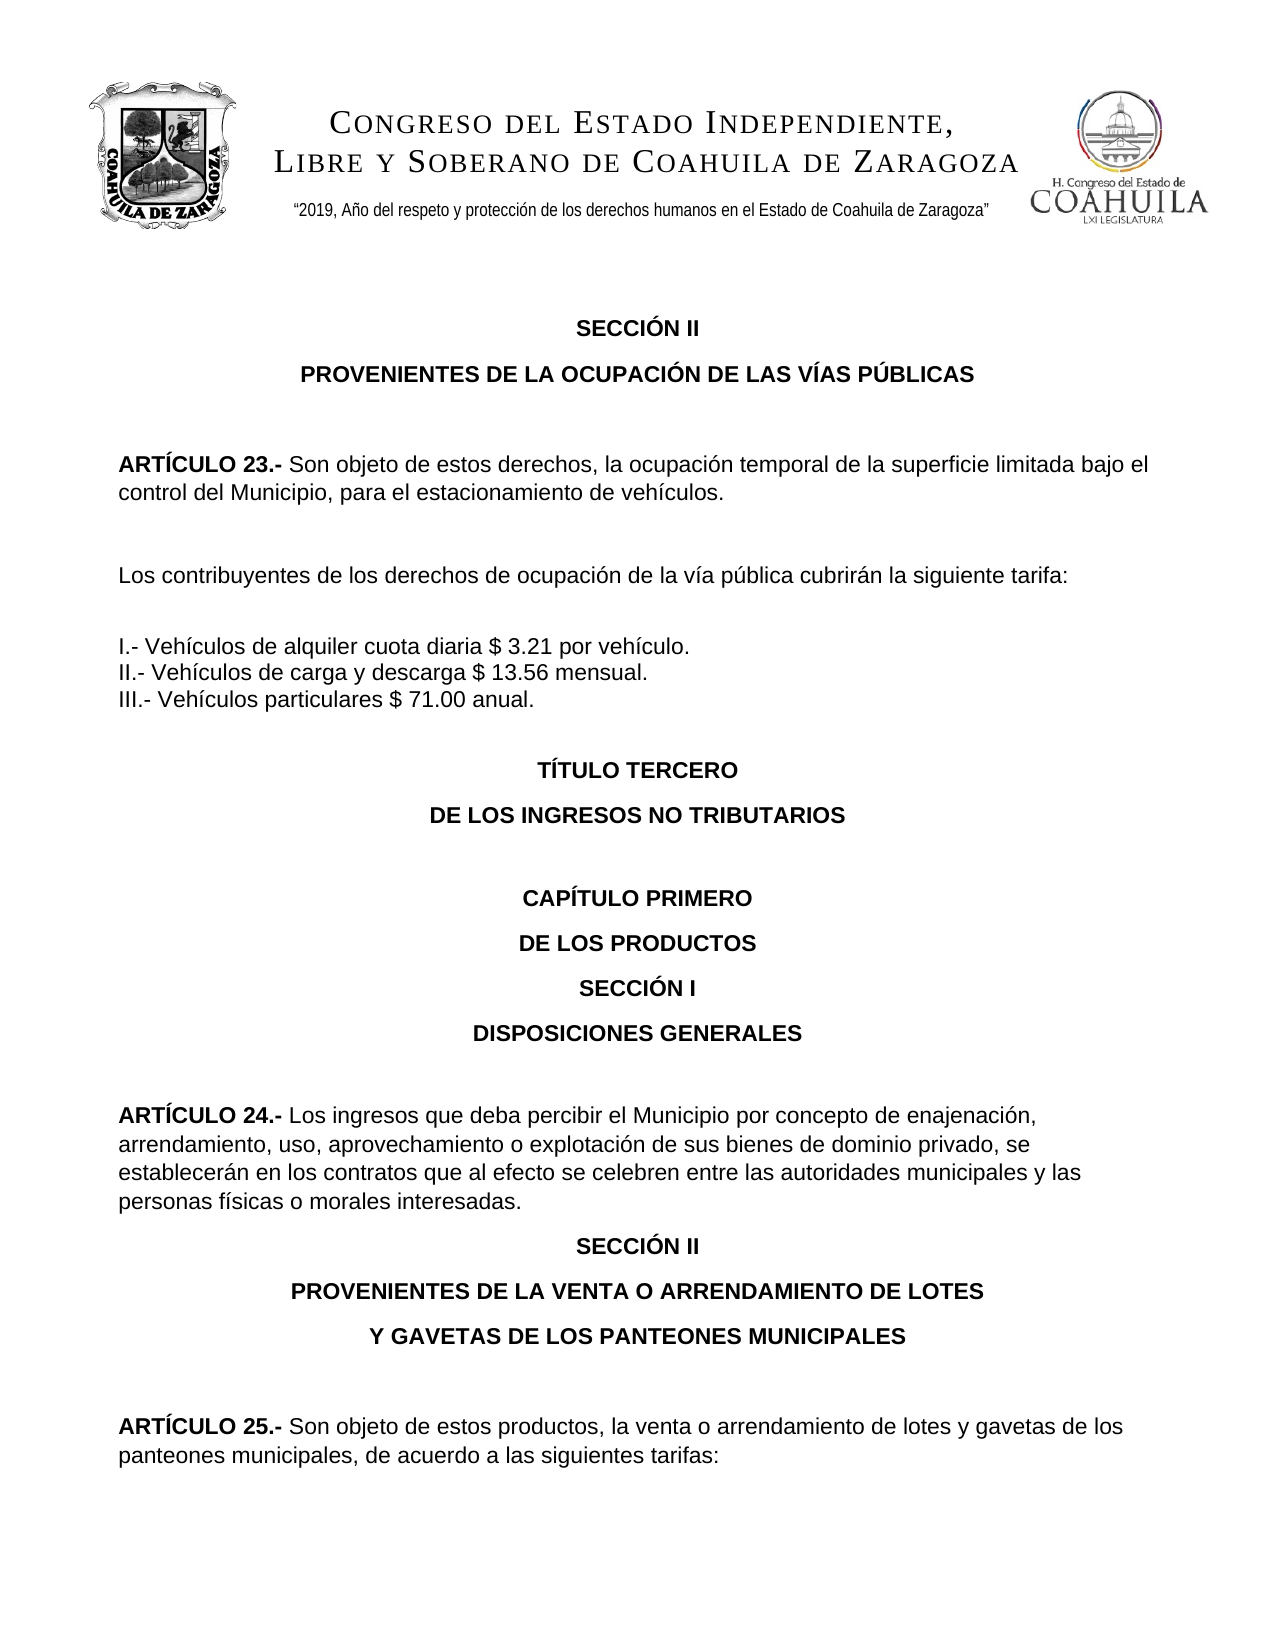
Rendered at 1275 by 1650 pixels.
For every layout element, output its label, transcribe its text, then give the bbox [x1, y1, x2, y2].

text SECCIÓN II [118, 1233, 1157, 1259]
text ARTÍCULO 24.- Los ingresos que deba percibir el Municipio por concepto de enajenación, arrendamiento, uso, aprovechamiento o explotación de sus bienes de dominio privado, se establecerán en los contratos que al efecto se celebren entre las autoridades municipales y las personas físicas o morales interesadas. [118, 1102, 1157, 1214]
text TÍTULO TERCERO [118, 757, 1157, 783]
text I.- Vehículos de alquiler cuota diaria $ 3.21 por vehículo. [118, 633, 1152, 659]
text DE LOS PRODUCTOS [118, 930, 1157, 956]
text Y GAVETAS DE LOS PANTEONES MUNICIPALES [118, 1323, 1157, 1349]
text CAPÍTULO PRIMERO [118, 885, 1157, 911]
picture [88, 82, 237, 229]
text DE LOS INGRESOS NO TRIBUTARIOS [118, 802, 1157, 829]
text DISPOSICIONES GENERALES [118, 1020, 1157, 1046]
text Los contribuyentes de los derechos de ocupación de la vía pública cubrirán la siguiente tarifa: [118, 562, 1152, 588]
text PROVENIENTES DE LA OCUPACIÓN DE LAS VÍAS PÚBLICAS [118, 361, 1157, 387]
text SECCIÓN II [118, 315, 1157, 342]
text ARTÍCULO 25.- Son objeto de estos productos, la venta o arrendamiento de lotes y gavetas de los panteones municipales, de acuerdo a las siguientes tarifas: [118, 1413, 1157, 1468]
text PROVENIENTES DE LA VENTA O ARRENDAMIENTO DE LOTES [118, 1278, 1157, 1304]
text III.- Vehículos particulares $ 71.00 anual. [118, 686, 1152, 712]
picture [1020, 85, 1214, 229]
text ARTÍCULO 23.- Son objeto de estos derechos, la ocupación temporal de la superficie limitada bajo el control del Municipio, para el estacionamiento de vehículos. [118, 451, 1157, 506]
text II.- Vehículos de carga y descarga $ 13.56 mensual. [118, 659, 1152, 686]
text SECCIÓN I [118, 975, 1157, 1001]
